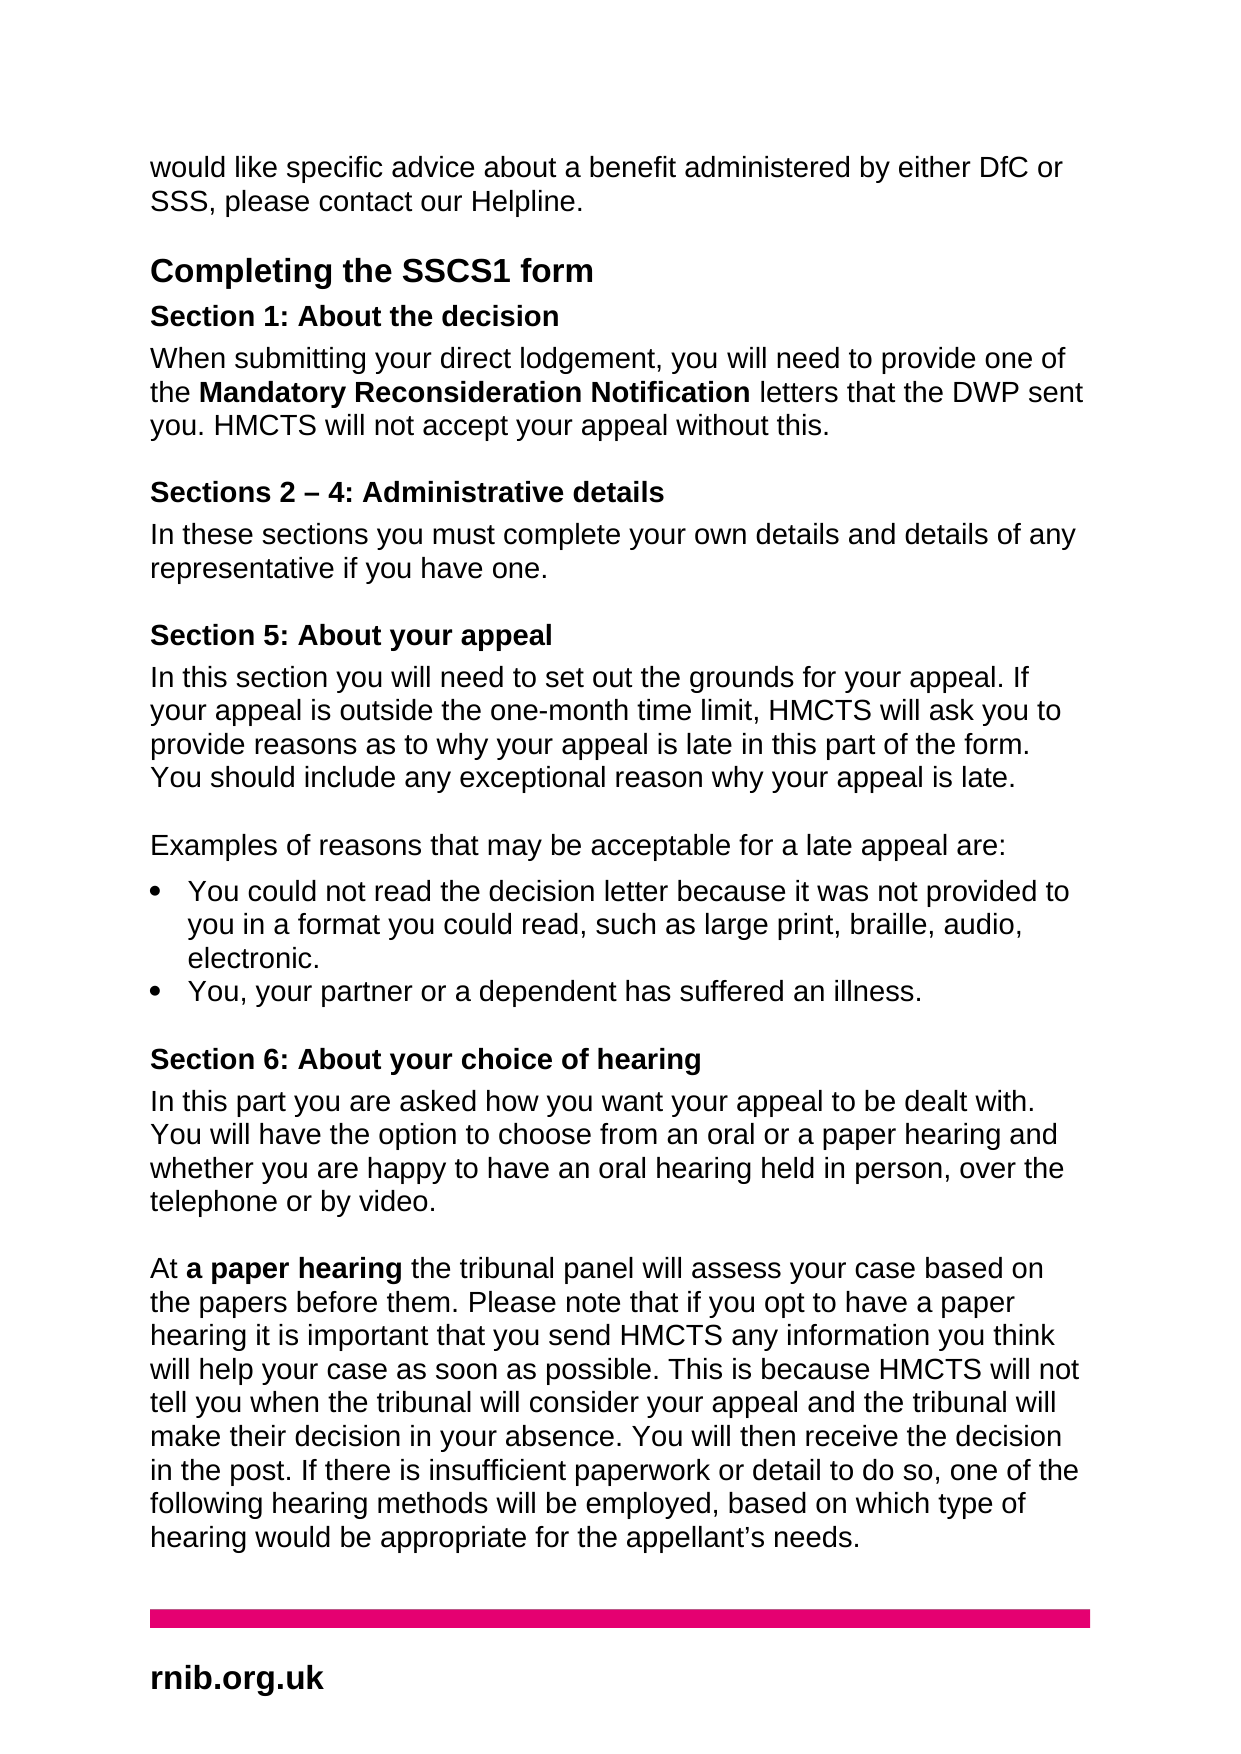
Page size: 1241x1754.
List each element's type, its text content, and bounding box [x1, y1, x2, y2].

text Examples of reasons that may be acceptable for a late appeal are: [150, 828, 1090, 861]
text In these sections you must complete your own details and details of any representative if you have one. [150, 517, 1090, 584]
text When submitting your direct lodgement, you will need to provide one of the Mandatory Reconsideration Notification letters that the DWP sent you. HMCTS will not accept your appeal without this. [150, 341, 1090, 442]
list You, your partner or a dependent has suffered an illness. [150, 974, 1090, 1008]
subtitle Sections 2 – 4: Administrative details [150, 476, 1090, 509]
subtitle Section 6: About your choice of hearing [150, 1042, 1090, 1075]
subtitle Section 5: About your appeal [150, 618, 1090, 652]
text At a paper hearing the tribunal panel will assess your case based on the papers before them. Please note that if you opt to have a paper hearing it is important that you send HMCTS any information you think will help your case as soon as possible. This is because HMCTS will not tell you when the tribunal will consider your appeal and the tribunal will make their decision in your absence. You will then receive the decision in the post. If there is insufficient paperwork or detail to do so, one of the following hearing methods will be employed, based on which type of hearing would be appropriate for the appellant’s needs. [150, 1251, 1090, 1553]
list You could not read the decision letter because it was not provided to you in a format you could read, such as large print, braille, audio, electronic. [150, 874, 1090, 974]
text In this section you will need to set out the grounds for your appeal. If your appeal is outside the one-month time limit, HMCTS will ask you to provide reasons as to why your appeal is late in this part of the form. You should include any exceptional reason why your appeal is late. [150, 660, 1090, 794]
subtitle Section 1: About the decision [150, 299, 1090, 333]
picture [150, 1608, 1091, 1628]
subtitle Completing the SSCS1 form [150, 251, 1090, 289]
text In this part you are asked how you want your appeal to be dealt with. You will have the option to choose from an oral or a paper hearing and whether you are happy to have an oral hearing held in person, over the telephone or by video. [150, 1084, 1090, 1218]
